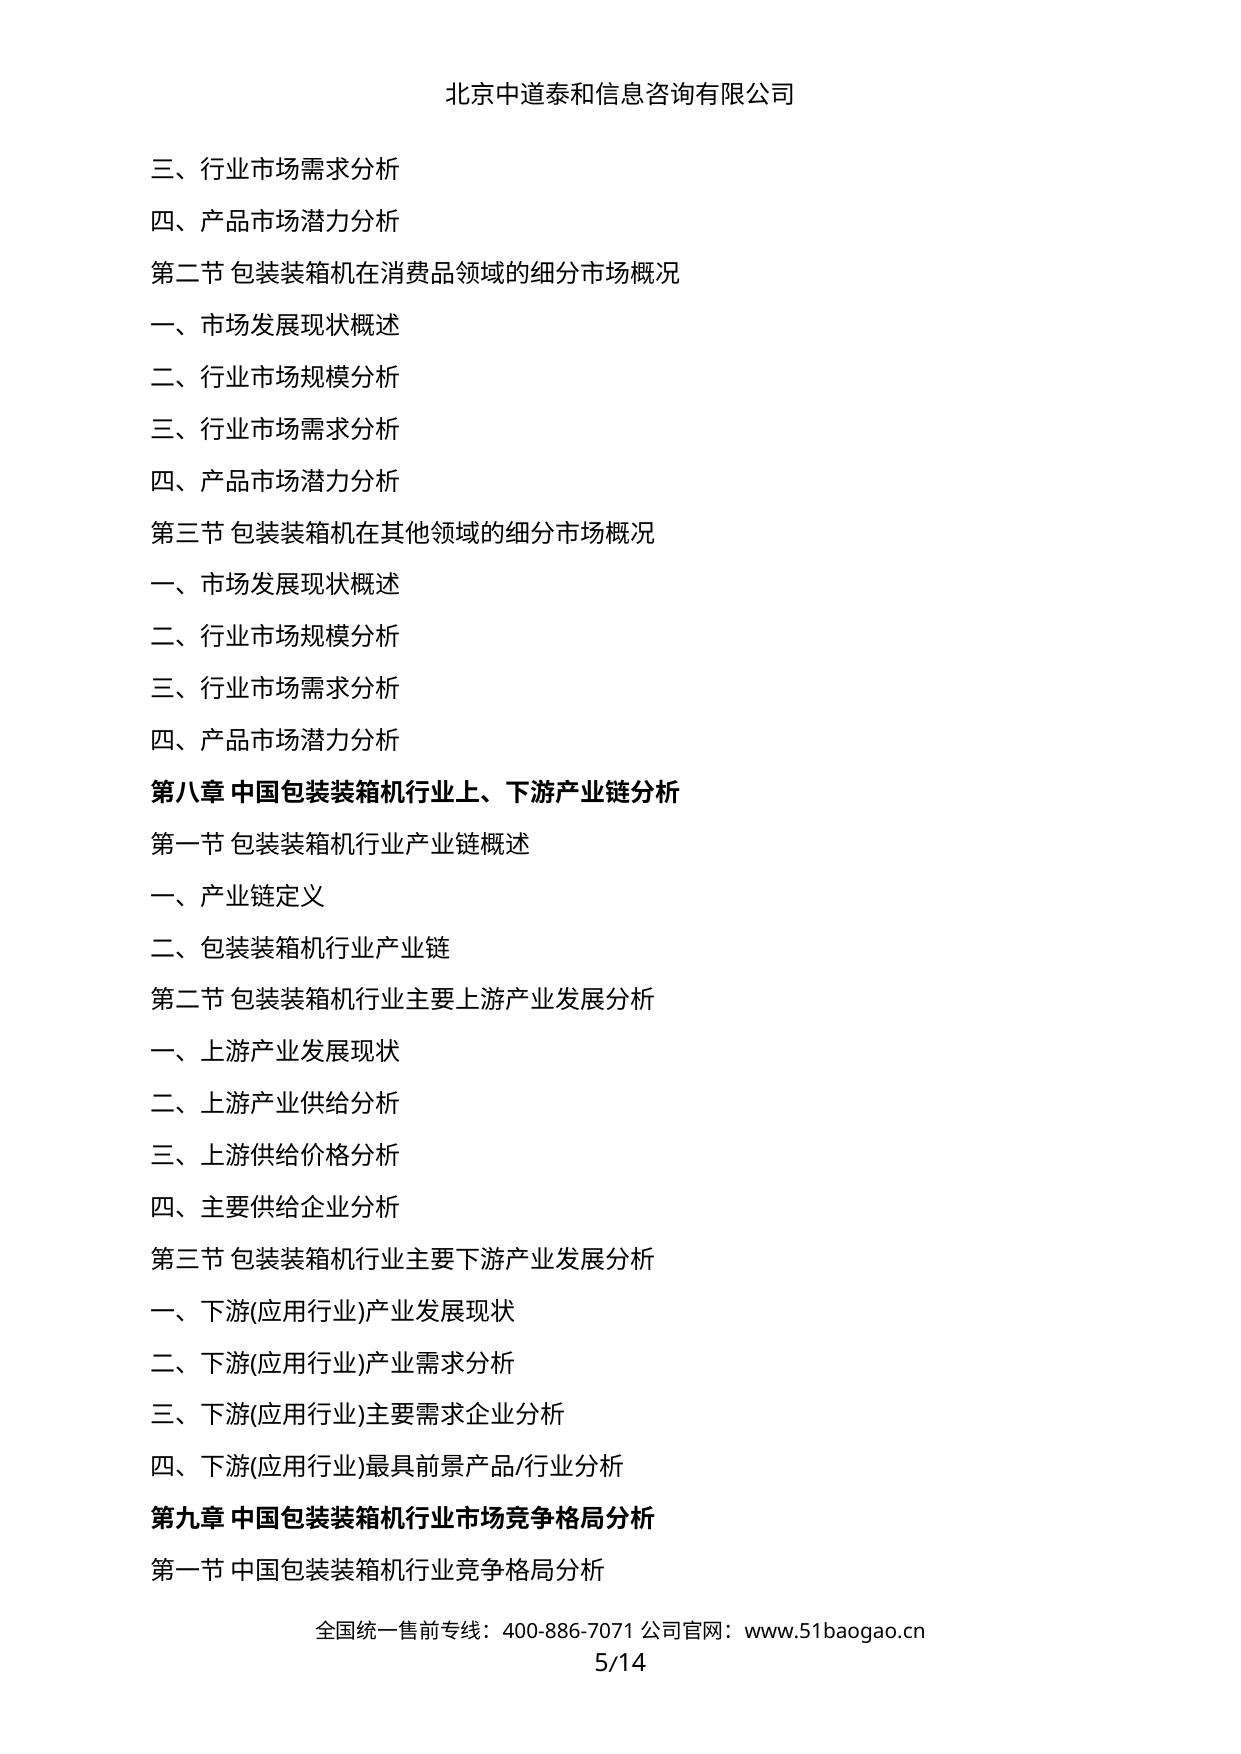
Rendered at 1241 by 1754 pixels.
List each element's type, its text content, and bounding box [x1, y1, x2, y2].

text 第一节 中国包装装箱机行业竞争格局分析 [150, 1551, 1090, 1587]
text 第二节 包装装箱机在消费品领域的细分市场概况 [150, 254, 1090, 290]
text 一、上游产业发展现状 [150, 1032, 1090, 1068]
text 三、行业市场需求分析 [150, 669, 1090, 705]
text 第八章 中国包装装箱机行业上、下游产业链分析 [150, 772, 1090, 809]
text 一、市场发展现状概述 [150, 565, 1090, 601]
text 第九章 中国包装装箱机行业市场竞争格局分析 [150, 1499, 1090, 1535]
text 第二节 包装装箱机行业主要上游产业发展分析 [150, 980, 1090, 1016]
text 二、行业市场规模分析 [150, 617, 1090, 653]
text 四、下游(应用行业)最具前景产品/行业分析 [150, 1447, 1090, 1483]
text 四、产品市场潜力分析 [150, 461, 1090, 497]
text 第三节 包装装箱机在其他领域的细分市场概况 [150, 513, 1090, 549]
text 三、行业市场需求分析 [150, 409, 1090, 446]
text 二、下游(应用行业)产业需求分析 [150, 1343, 1090, 1379]
text 三、下游(应用行业)主要需求企业分析 [150, 1395, 1090, 1431]
text 二、上游产业供给分析 [150, 1084, 1090, 1120]
text 四、产品市场潜力分析 [150, 721, 1090, 757]
text 第三节 包装装箱机行业主要下游产业发展分析 [150, 1239, 1090, 1276]
text 二、行业市场规模分析 [150, 357, 1090, 394]
text 三、行业市场需求分析 [150, 150, 1090, 186]
text 四、主要供给企业分析 [150, 1187, 1090, 1224]
text 三、上游供给价格分析 [150, 1136, 1090, 1172]
text 第一节 包装装箱机行业产业链概述 [150, 824, 1090, 861]
text 一、下游(应用行业)产业发展现状 [150, 1291, 1090, 1327]
text 四、产品市场潜力分析 [150, 202, 1090, 238]
text 二、包装装箱机行业产业链 [150, 928, 1090, 964]
text 一、市场发展现状概述 [150, 306, 1090, 342]
text 一、产业链定义 [150, 876, 1090, 912]
